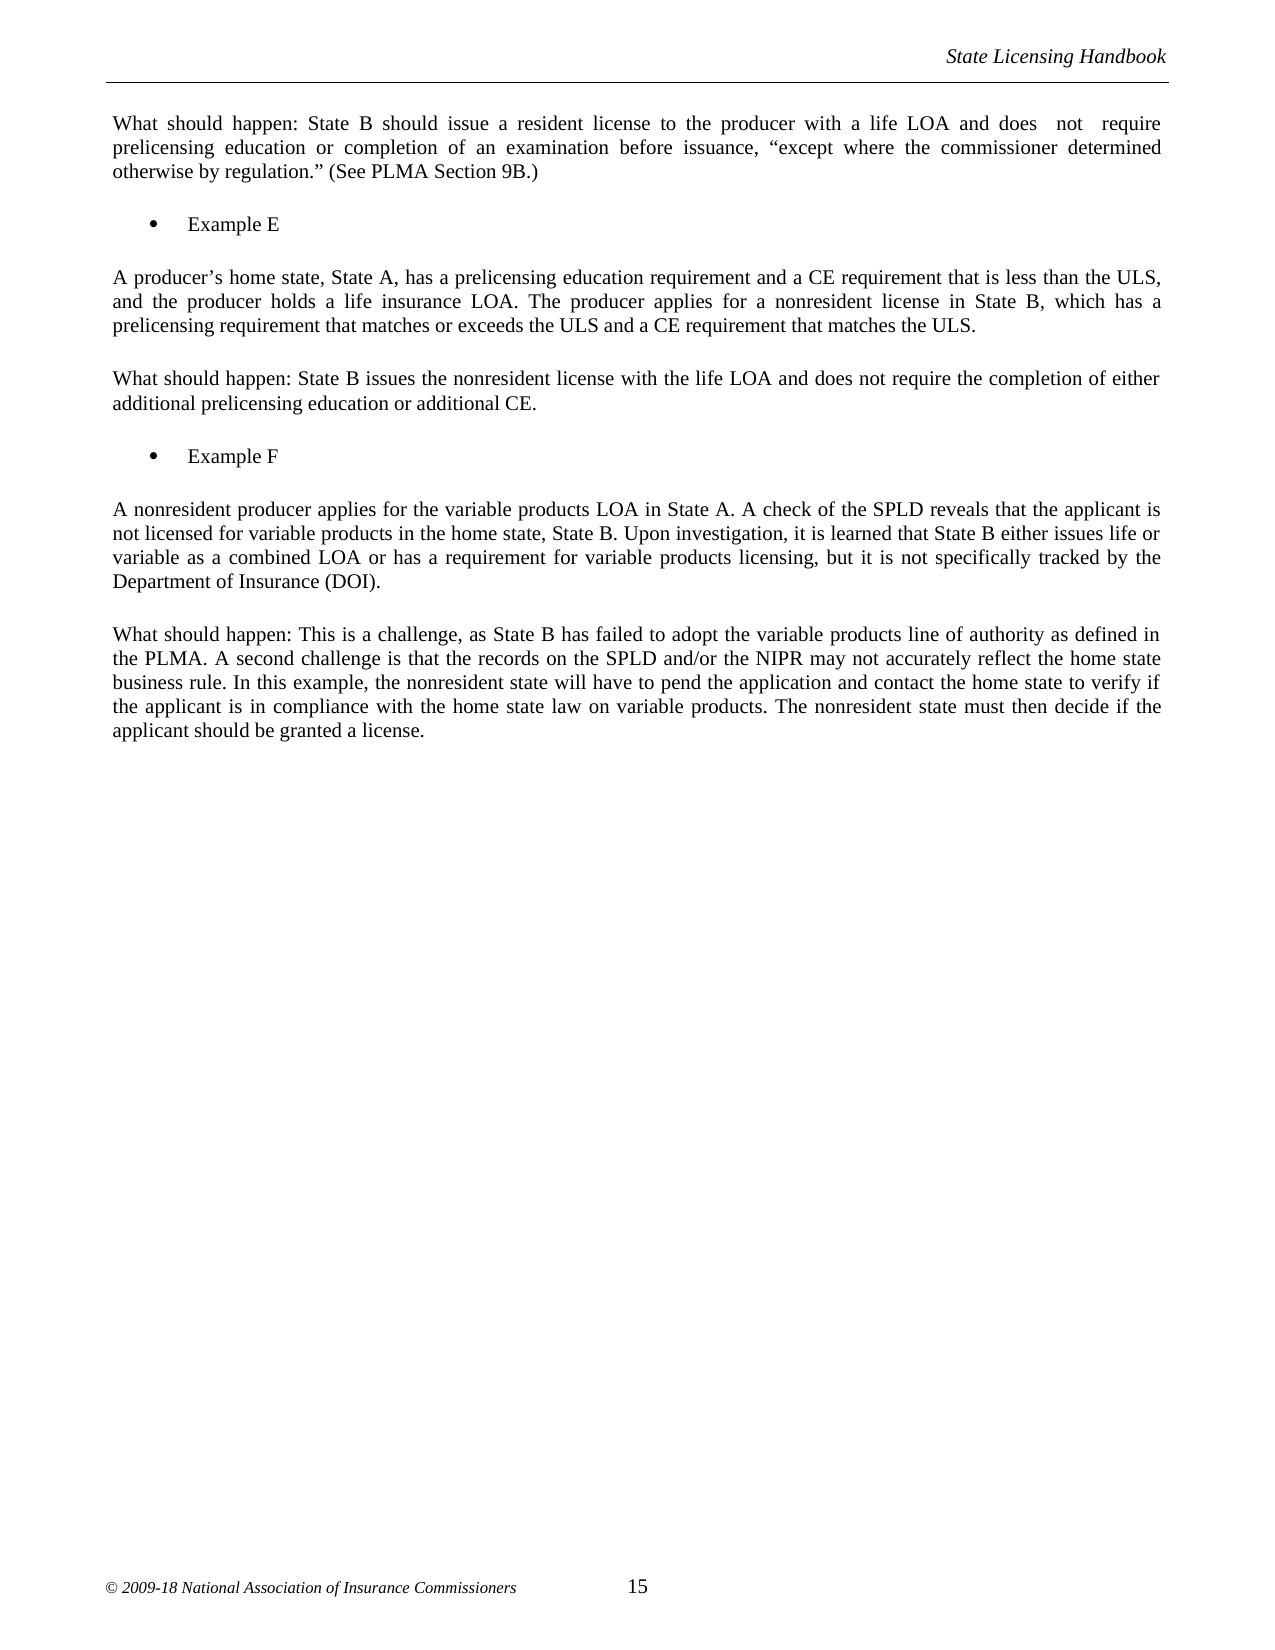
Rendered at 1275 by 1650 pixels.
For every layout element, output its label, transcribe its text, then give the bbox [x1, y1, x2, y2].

list Example E [150, 212, 1181, 236]
text What should happen: This is a challenge, as State B has failed to adopt the variable products line of authority as defined in the PLMA. A second challenge is that the records on the SPLD and/or the NIPR may not accurately reflect the home state business rule. In this example, the nonresident state will have to pend the application and contact the home state to verify if the applicant is in compliance with the home state law on variable products. The nonresident state must then decide if the applicant should be granted a license. [112, 622, 1163, 742]
list Example F [150, 444, 1181, 468]
text What should happen: State B should issue a resident license to the producer with a life LOA and does not require prelicensing education or completion of an examination before issuance, “except where the commissioner determined otherwise by regulation.” (See PLMA Section 9B.) [112, 111, 1163, 183]
text A producer’s home state, State A, has a prelicensing education requirement and a CE requirement that is less than the ULS, and the producer holds a life insurance LOA. The producer applies for a nonresident license in State B, which has a prelicensing requirement that matches or exceeds the ULS and a CE requirement that matches the ULS. [112, 265, 1163, 337]
text What should happen: State B issues the nonresident license with the life LOA and does not require the completion of either additional prelicensing education or additional CE. [112, 366, 1163, 414]
text A nonresident producer applies for the variable products LOA in State A. A check of the SPLD reveals that the applicant is not licensed for variable products in the home state, State B. Upon investigation, it is learned that State B either issues life or variable as a combined LOA or has a requirement for variable products licensing, but it is not specifically tracked by the Department of Insurance (DOI). [112, 497, 1163, 593]
